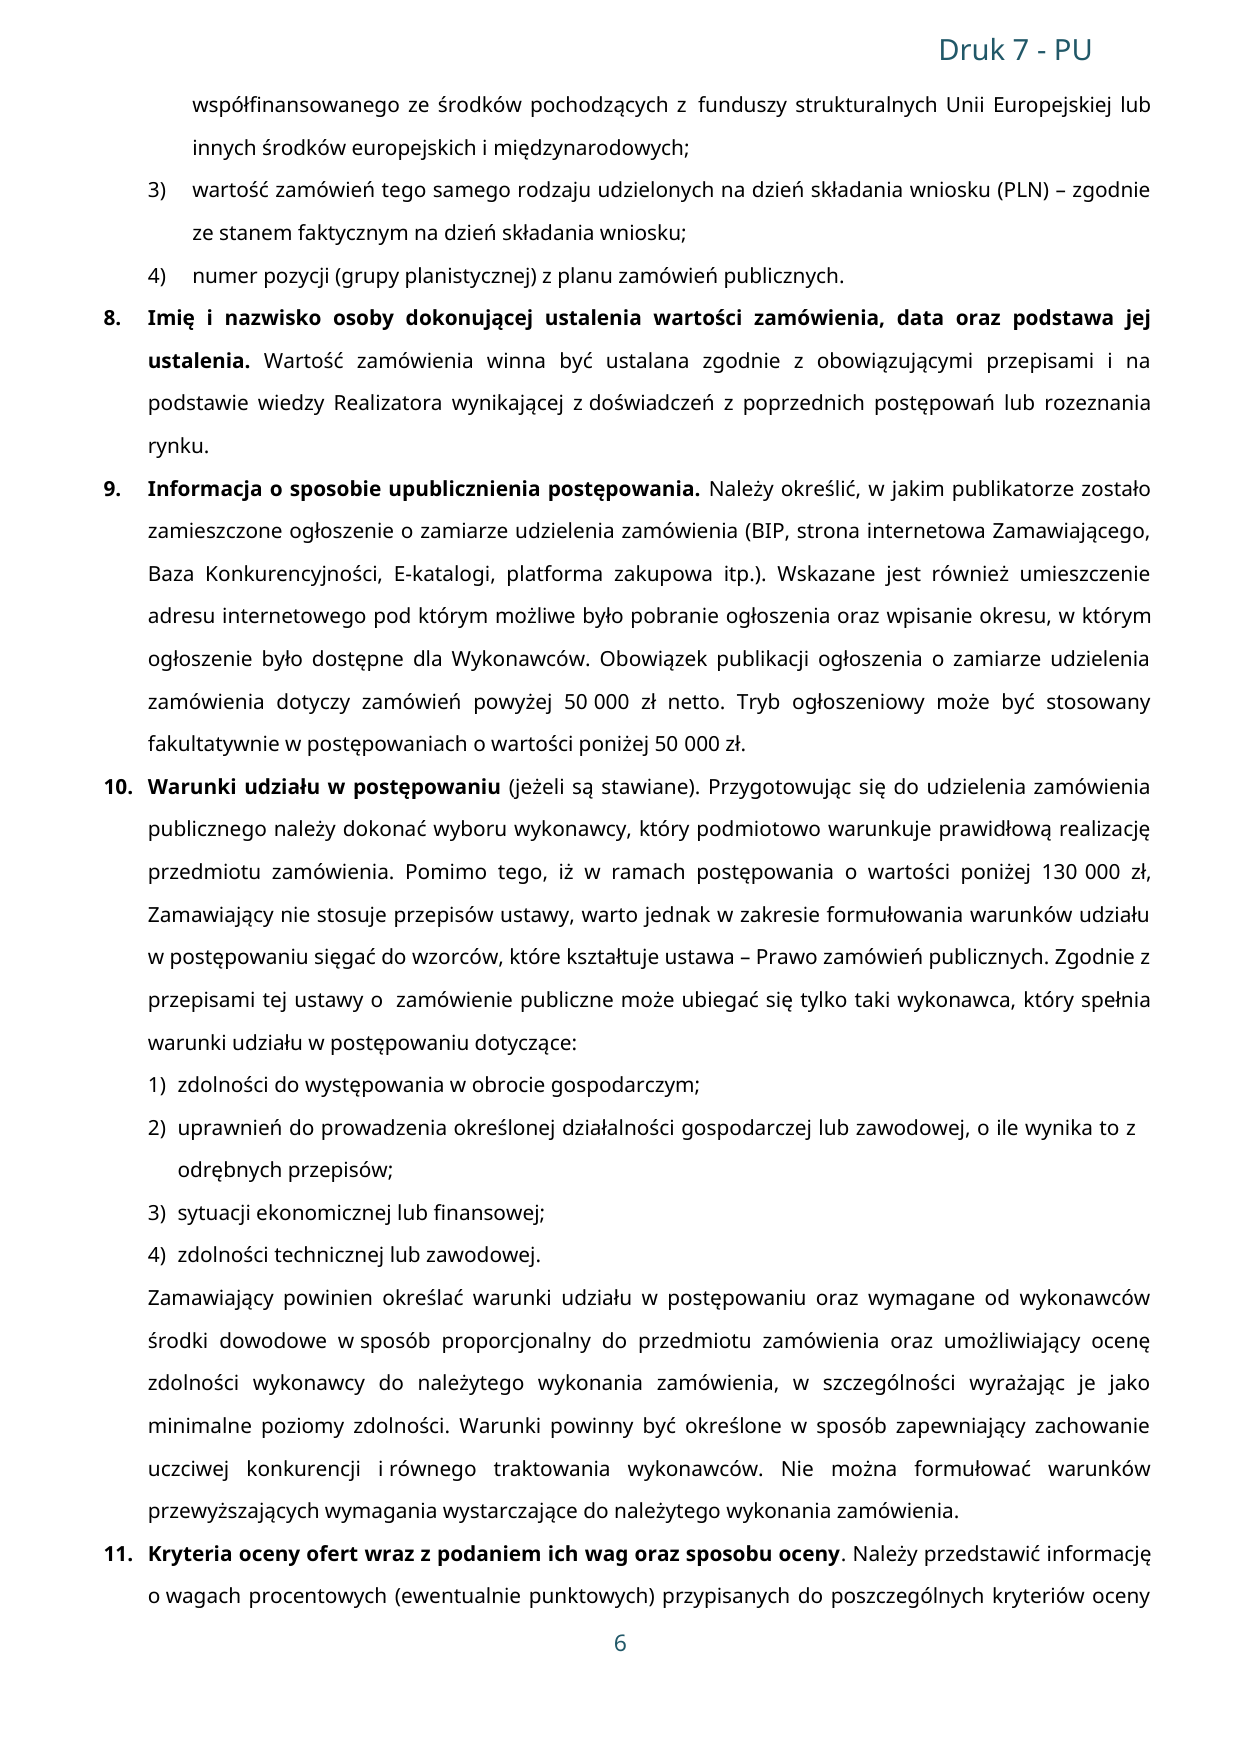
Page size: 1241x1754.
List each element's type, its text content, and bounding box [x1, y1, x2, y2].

list Informacja o sposobie upublicznienia postępowania. Należy określić, w jakim publikatorze zostało zamieszczone ogłoszenie o zamiarze udzielenia zamówienia (BIP, strona internetowa Zamawiającego, Baza Konkurencyjności, E-katalogi, platforma zakupowa itp.). Wskazane jest również umieszczenie adresu internetowego pod którym możliwe było pobranie ogłoszenia oraz wpisanie okresu, w którym ogłoszenie było dostępne dla Wykonawców. Obowiązek publikacji ogłoszenia o zamiarze udzielenia zamówienia dotyczy zamówień powyżej 50 000 zł netto. Tryb ogłoszeniowy może być stosowany fakultatywnie w postępowaniach o wartości poniżej 50 000 zł. [103, 474, 1152, 758]
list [148, 90, 1152, 161]
list uprawnień do prowadzenia określonej działalności gospodarczej lub zawodowej, o ile wynika to z odrębnych przepisów; [148, 1113, 1137, 1184]
list zdolności do występowania w obrocie gospodarczym; [148, 1070, 1137, 1099]
list sytuacji ekonomicznej lub finansowej; [148, 1198, 1137, 1226]
text Zamawiający powinien określać warunki udziału w postępowaniu oraz wymagane od wykonawców środki dowodowe w sposób proporcjonalny do przedmiotu zamówienia oraz umożliwiający ocenę zdolności wykonawcy do należytego wykonania zamówienia, w szczególności wyrażając je jako minimalne poziomy zdolności. Warunki powinny być określone w sposób zapewniający zachowanie uczciwej konkurencji i równego traktowania wykonawców. Nie można formułować warunków przewyższających wymagania wystarczające do należytego wykonania zamówienia. [148, 1283, 1152, 1525]
list numer pozycji (grupy planistycznej) z planu zamówień publicznych. [148, 261, 1152, 289]
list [103, 1539, 1152, 1610]
list zdolności technicznej lub zawodowej. [148, 1241, 1137, 1269]
list Imię i nazwisko osoby dokonującej ustalenia wartości zamówienia, data oraz podstawa jej ustalenia. Wartość zamówienia winna być ustalana zgodnie z obowiązującymi przepisami i na podstawie wiedzy Realizatora wynikającej z doświadczeń z poprzednich postępowań lub rozeznania rynku. [103, 303, 1152, 459]
list Warunki udziału w postępowaniu (jeżeli są stawiane). Przygotowując się do udzielenia zamówienia publicznego należy dokonać wyboru wykonawcy, który podmiotowo warunkuje prawidłową realizację przedmiotu zamówienia. Pomimo tego, iż w ramach postępowania o wartości poniżej 130 000 zł, Zamawiający nie stosuje przepisów ustawy, warto jednak w zakresie formułowania warunków udziału w postępowaniu sięgać do wzorców, które kształtuje ustawa – Prawo zamówień publicznych. Zgodnie z przepisami tej ustawy o zamówienie publiczne może ubiegać się tylko taki wykonawca, który spełnia warunki udziału w postępowaniu dotyczące: [103, 772, 1152, 1056]
list wartość zamówień tego samego rodzaju udzielonych na dzień składania wniosku (PLN) – zgodnie ze stanem faktycznym na dzień składania wniosku; [148, 176, 1152, 247]
